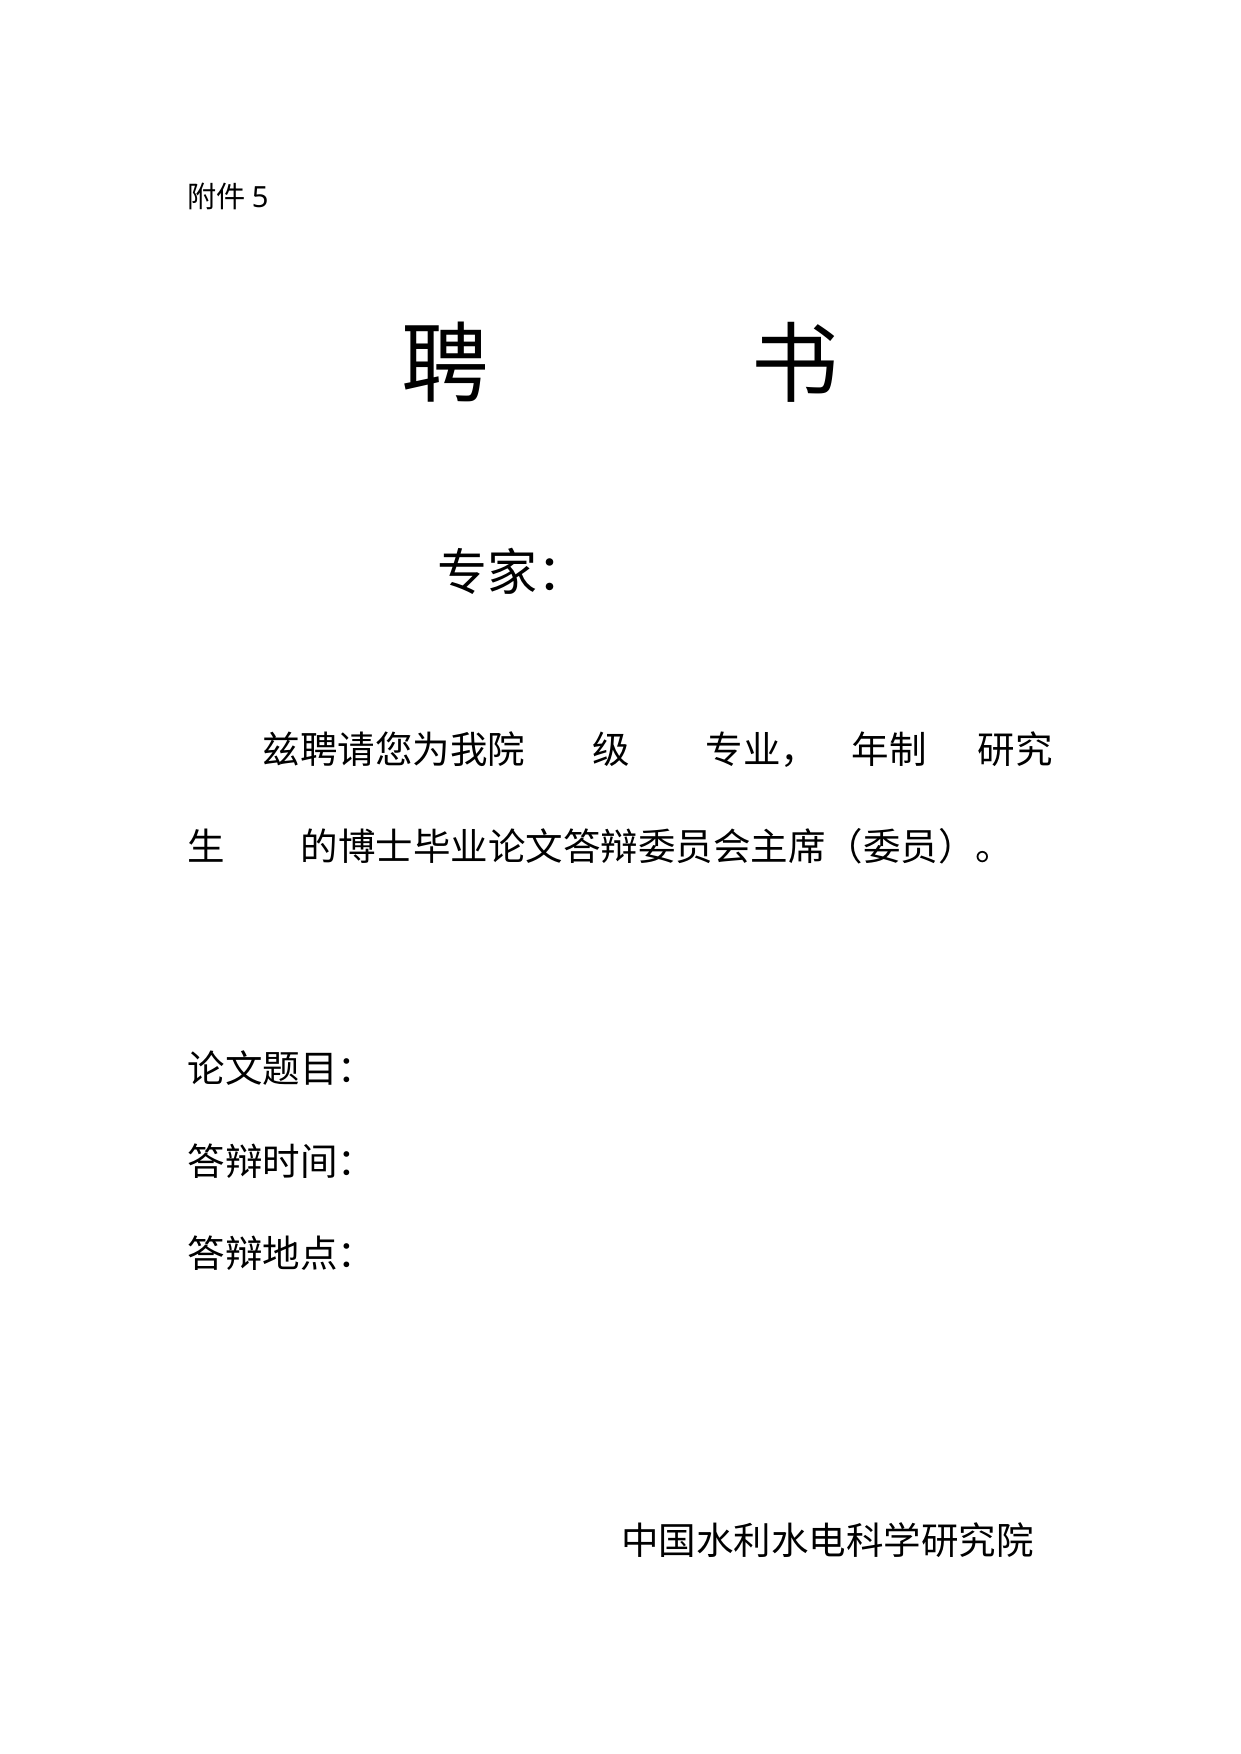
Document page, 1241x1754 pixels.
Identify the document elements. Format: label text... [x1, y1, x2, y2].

text 论文题目： [187, 1034, 1053, 1099]
text 中国水利水电科学研究院 [187, 1505, 1053, 1570]
text 专家： [187, 519, 1053, 617]
text 附件5 [187, 162, 1053, 227]
text 聘 书 [187, 292, 1053, 422]
text 兹聘请您为我院 级 专业， 年制 研究生 的博士毕业论文答辩委员会主席（委员）。 [187, 714, 1053, 877]
text 答辩时间： [187, 1126, 1053, 1191]
text 答辩地点： [187, 1218, 1053, 1283]
